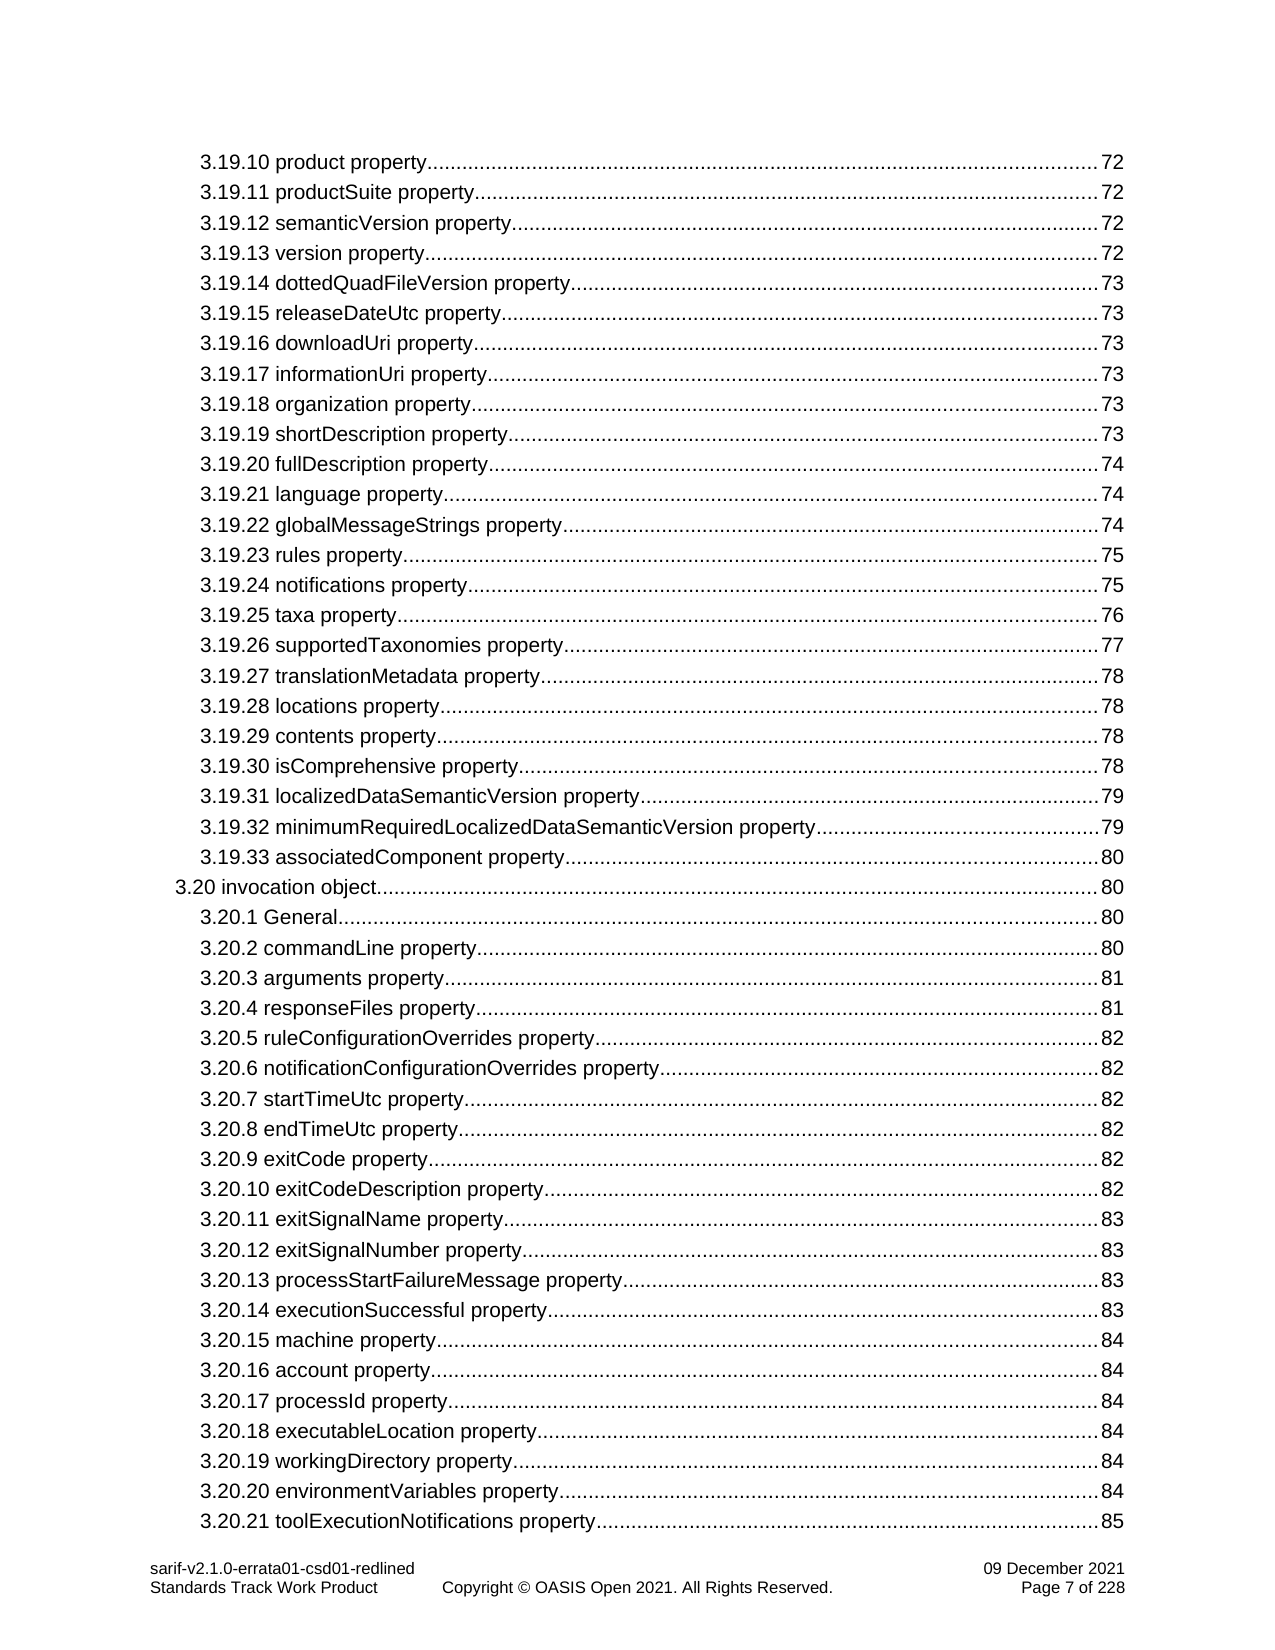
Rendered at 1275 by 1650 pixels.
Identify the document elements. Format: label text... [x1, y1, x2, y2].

text 3.20.8 endTimeUtc property 82 [200, 1117, 1125, 1141]
text 3.19.33 associatedComponent property 80 [200, 845, 1125, 869]
text 3.19.12 semanticVersion property 72 [200, 210, 1125, 234]
text 3.20.3 arguments property 81 [200, 966, 1125, 989]
text 3.19.13 version property 72 [200, 241, 1125, 264]
text 3.20.13 processStartFailureMessage property 83 [200, 1268, 1125, 1292]
text 3.20.19 workingDirectory property 84 [200, 1449, 1125, 1473]
text 3.19.24 notifications property 75 [200, 573, 1125, 597]
text 3.20.4 responseFiles property 81 [200, 996, 1125, 1020]
text 3.19.10 product property 72 [200, 150, 1125, 174]
text 3.20.5 ruleConfigurationOverrides property 82 [200, 1026, 1125, 1050]
text 3.19.14 dottedQuadFileVersion property 73 [200, 271, 1125, 295]
text 3.19.28 locations property 78 [200, 694, 1125, 718]
text 3.20.16 account property 84 [200, 1358, 1125, 1382]
text 3.20.15 machine property 84 [200, 1328, 1125, 1352]
text 3.19.30 isComprehensive property 78 [200, 754, 1125, 778]
text 3.20.1 General 80 [200, 905, 1125, 929]
text 3.20.2 commandLine property 80 [200, 935, 1125, 959]
text 3.19.17 informationUri property 73 [200, 361, 1125, 385]
text 3.20.18 executableLocation property 84 [200, 1419, 1125, 1443]
text 3.19.22 globalMessageStrings property 74 [200, 512, 1125, 536]
text 3.20.17 processId property 84 [200, 1388, 1125, 1412]
text 3.20.9 exitCode property 82 [200, 1147, 1125, 1171]
text 3.19.11 productSuite property 72 [200, 180, 1125, 204]
text 3.19.19 shortDescription property 73 [200, 422, 1125, 446]
text 3.20.6 notificationConfigurationOverrides property 82 [200, 1056, 1125, 1080]
text 3.19.16 downloadUri property 73 [200, 331, 1125, 355]
text 3.19.23 rules property 75 [200, 543, 1125, 567]
text 3.20.10 exitCodeDescription property 82 [200, 1177, 1125, 1201]
text 3.19.32 minimumRequiredLocalizedDataSemanticVersion property 79 [200, 814, 1125, 838]
text 3.19.26 supportedTaxonomies property 77 [200, 633, 1125, 657]
text 3.19.31 localizedDataSemanticVersion property 79 [200, 784, 1125, 808]
text 3.19.29 contents property 78 [200, 724, 1125, 748]
text 3.20.12 exitSignalNumber property 83 [200, 1237, 1125, 1261]
text 3.19.25 taxa property 76 [200, 603, 1125, 627]
text 3.19.21 language property 74 [200, 482, 1125, 506]
text 3.19.20 fullDescription property 74 [200, 452, 1125, 476]
text 3.20.11 exitSignalName property 83 [200, 1207, 1125, 1231]
text 3.20 invocation object 80 [175, 875, 1125, 899]
text 3.19.27 translationMetadata property 78 [200, 663, 1125, 687]
text 3.20.7 startTimeUtc property 82 [200, 1086, 1125, 1110]
text 3.20.21 toolExecutionNotifications property 85 [200, 1509, 1125, 1533]
text 3.20.20 environmentVariables property 84 [200, 1479, 1125, 1503]
text 3.20.14 executionSuccessful property 83 [200, 1298, 1125, 1322]
text 3.19.18 organization property 73 [200, 392, 1125, 416]
text 3.19.15 releaseDateUtc property 73 [200, 301, 1125, 325]
